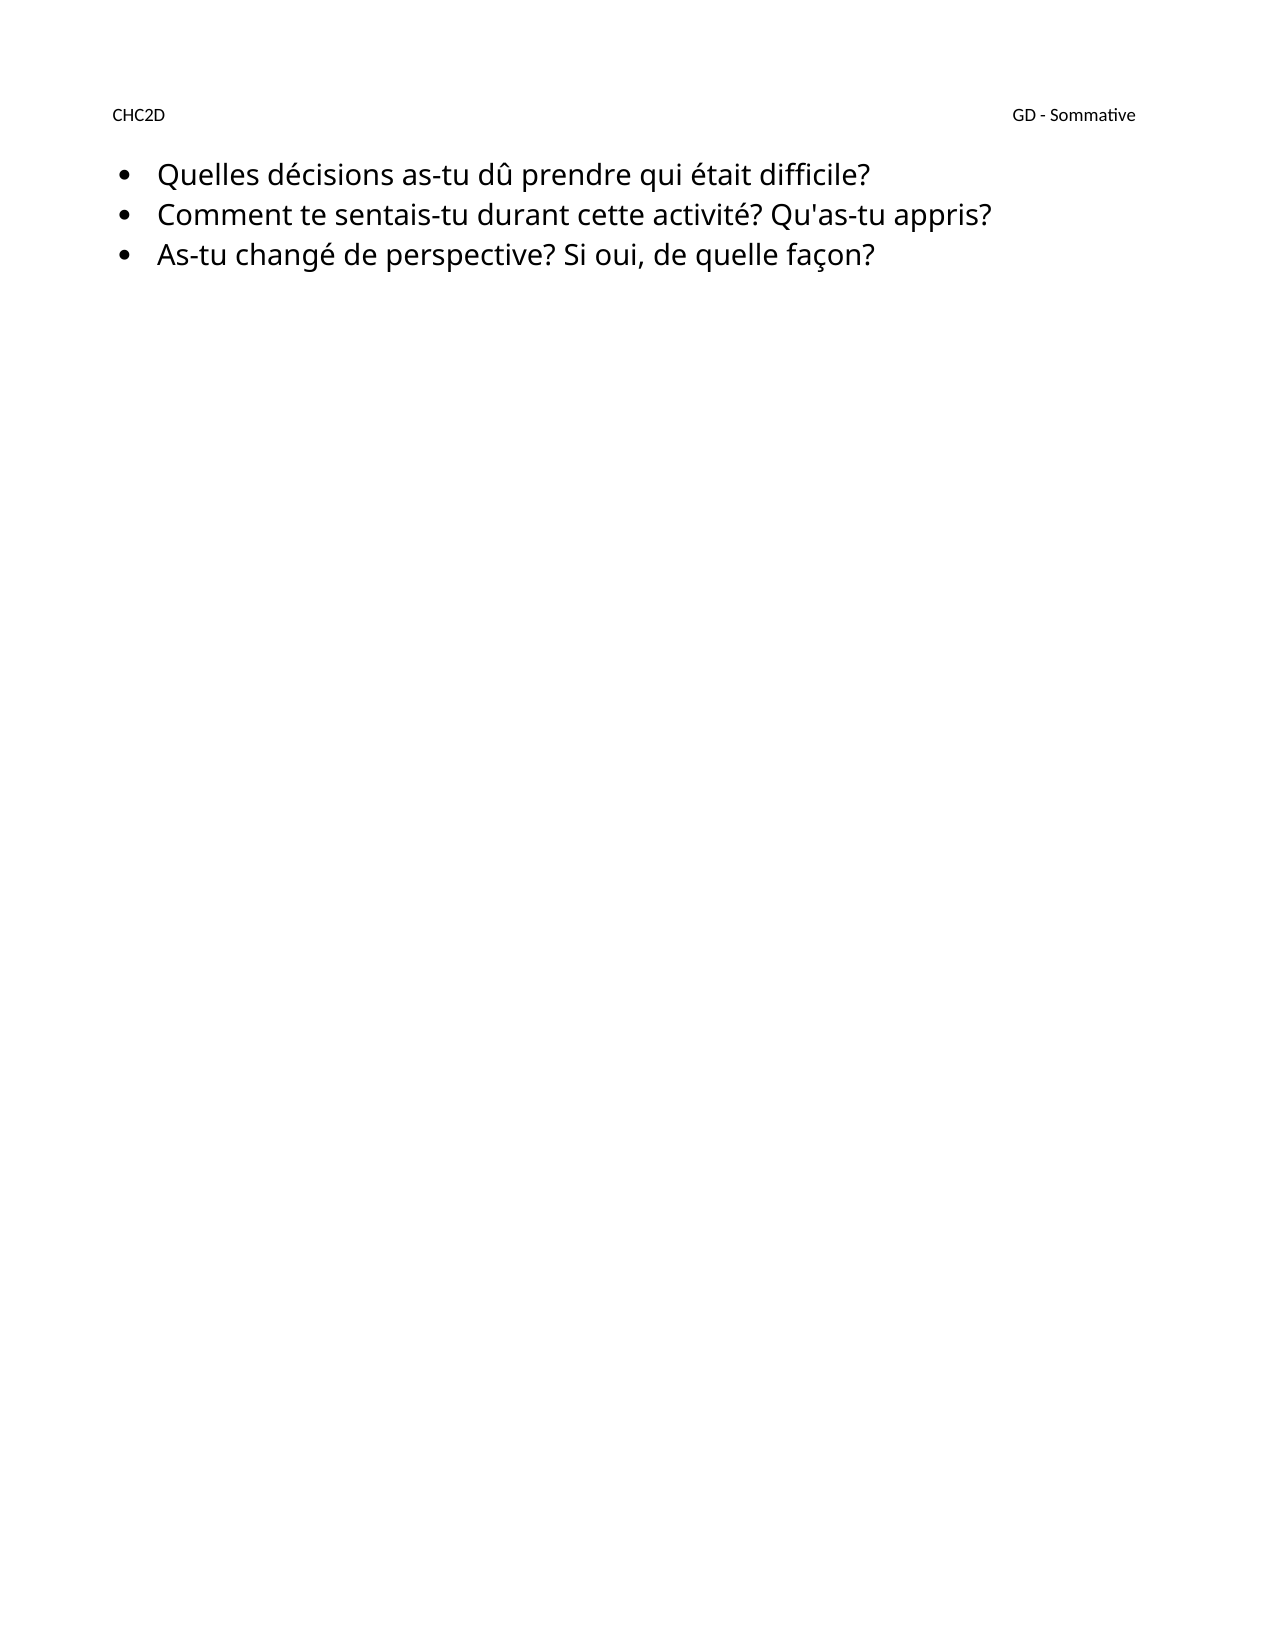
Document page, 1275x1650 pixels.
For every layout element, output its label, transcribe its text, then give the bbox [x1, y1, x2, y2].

list Quelles décisions as-tu dû prendre qui était difficile? [119, 154, 1162, 194]
list As-tu changé de perspective? Si oui, de quelle façon? [119, 234, 1162, 273]
list Comment te sentais-tu durant cette activité? Qu'as-tu appris? [119, 194, 1162, 234]
